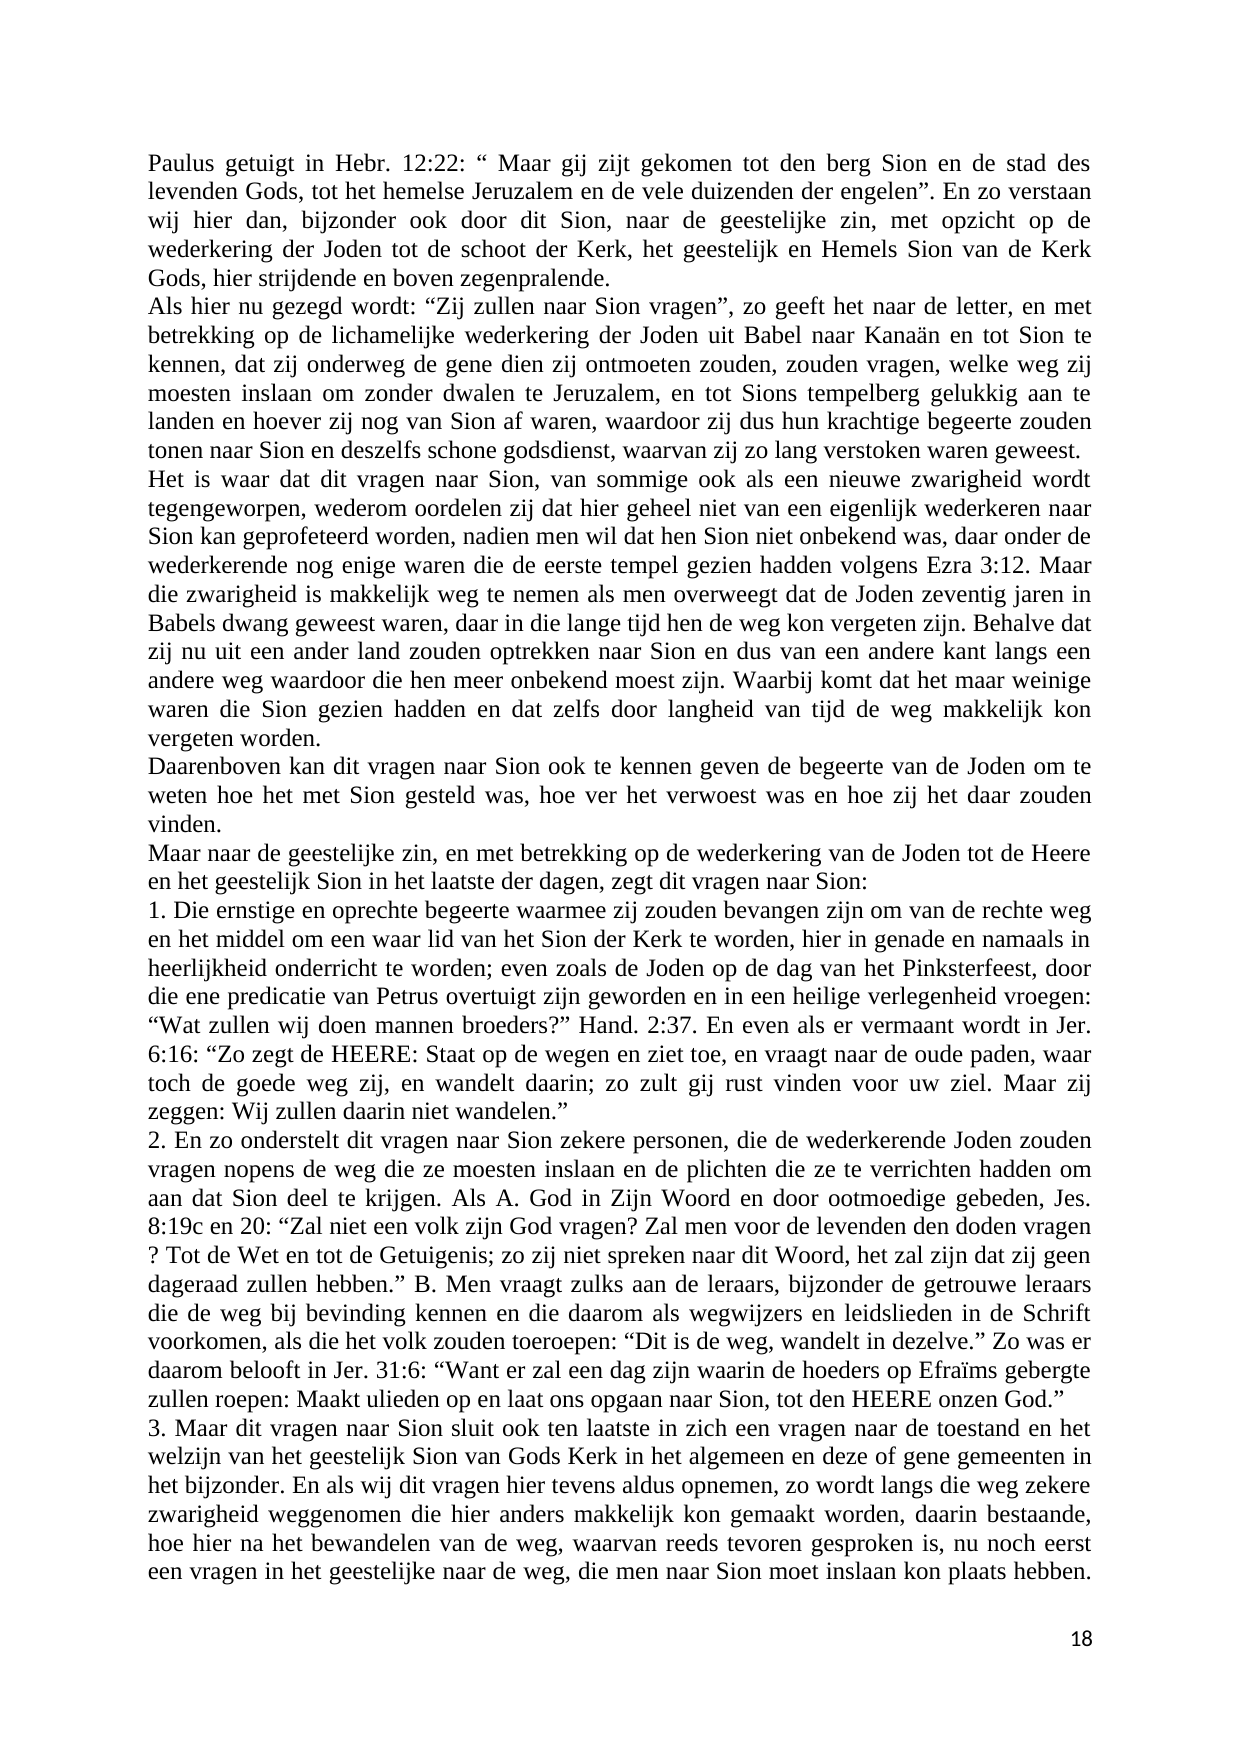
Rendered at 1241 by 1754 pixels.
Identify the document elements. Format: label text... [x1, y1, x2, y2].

text 2. En zo onderstelt dit vragen naar Sion zekere personen, die de wederkerende Joden zouden vragen nopens de weg die ze moesten inslaan en de plichten die ze te verrichten hadden om aan dat Sion deel te krijgen. Als A. God in Zijn Woord en door ootmoedige gebeden, Jes. 8:19c en 20: “Zal niet een volk zijn God vragen? Zal men voor de levenden den doden vragen ? Tot de Wet en tot de Getuigenis; zo zij niet spreken naar dit Woord, het zal zijn dat zij geen dageraad zullen hebben.” B. Men vraagt zulks aan de leraars, bijzonder de getrouwe leraars die de weg bij bevinding kennen en die daarom als wegwijzers en leidslieden in de Schrift voorkomen, als die het volk zouden toeroepen: “Dit is de weg, wandelt in dezelve.” Zo was er daarom belooft in Jer. 31:6: “Want er zal een dag zijn waarin de hoeders op Efraïms gebergte zullen roepen: Maakt ulieden op en laat ons opgaan naar Sion, tot den HEERE onzen God.” [148, 1125, 1093, 1413]
text 1. Die ernstige en oprechte begeerte waarmee zij zouden bevangen zijn om van de rechte weg en het middel om een waar lid van het Sion der Kerk te worden, hier in genade en namaals in heerlijkheid onderricht te worden; even zoals de Joden op de dag van het Pinksterfeest, door die ene predicatie van Petrus overtuigt zijn geworden en in een heilige verlegenheid vroegen: “Wat zullen wij doen mannen broeders?” Hand. 2:37. En even als er vermaant wordt in Jer. 6:16: “Zo zegt de HEERE: Staat op de wegen en ziet toe, en vraagt naar de oude paden, waar toch de goede weg zij, en wandelt daarin; zo zult gij rust vinden voor uw ziel. Maar zij zeggen: Wij zullen daarin niet wandelen.” [148, 895, 1093, 1125]
text Als hier nu gezegd wordt: “Zij zullen naar Sion vragen”, zo geeft het naar de letter, en met betrekking op de lichamelijke wederkering der Joden uit Babel naar Kanaän en tot Sion te kennen, dat zij onderweg de gene dien zij ontmoeten zouden, zouden vragen, welke weg zij moesten inslaan om zonder dwalen te Jeruzalem, en tot Sions tempelberg gelukkig aan te landen en hoever zij nog van Sion af waren, waardoor zij dus hun krachtige begeerte zouden tonen naar Sion en deszelfs schone godsdienst, waarvan zij zo lang verstoken waren geweest. [148, 291, 1093, 464]
text Daarenboven kan dit vragen naar Sion ook te kennen geven de begeerte van de Joden om te weten hoe het met Sion gesteld was, hoe ver het verwoest was en hoe zij het daar zouden vinden. [148, 751, 1093, 838]
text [148, 148, 1093, 291]
text Het is waar dat dit vragen naar Sion, van sommige ook als een nieuwe zwarigheid wordt tegengeworpen, wederom oordelen zij dat hier geheel niet van een eigenlijk wederkeren naar Sion kan geprofeteerd worden, nadien men wil dat hen Sion niet onbekend was, daar onder de wederkerende nog enige waren die de eerste tempel gezien hadden volgens Ezra 3:12. Maar die zwarigheid is makkelijk weg te nemen als men overweegt dat de Joden zeventig jaren in Babels dwang geweest waren, daar in die lange tijd hen de weg kon vergeten zijn. Behalve dat zij nu uit een ander land zouden optrekken naar Sion en dus van een andere kant langs een andere weg waardoor die hen meer onbekend moest zijn. Waarbij komt dat het maar weinige waren die Sion gezien hadden en dat zelfs door langheid van tijd de weg makkelijk kon vergeten worden. [148, 464, 1093, 751]
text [148, 1413, 1093, 1585]
text Maar naar de geestelijke zin, en met betrekking op de wederkering van de Joden tot de Heere en het geestelijk Sion in het laatste der dagen, zegt dit vragen naar Sion: [148, 838, 1093, 895]
